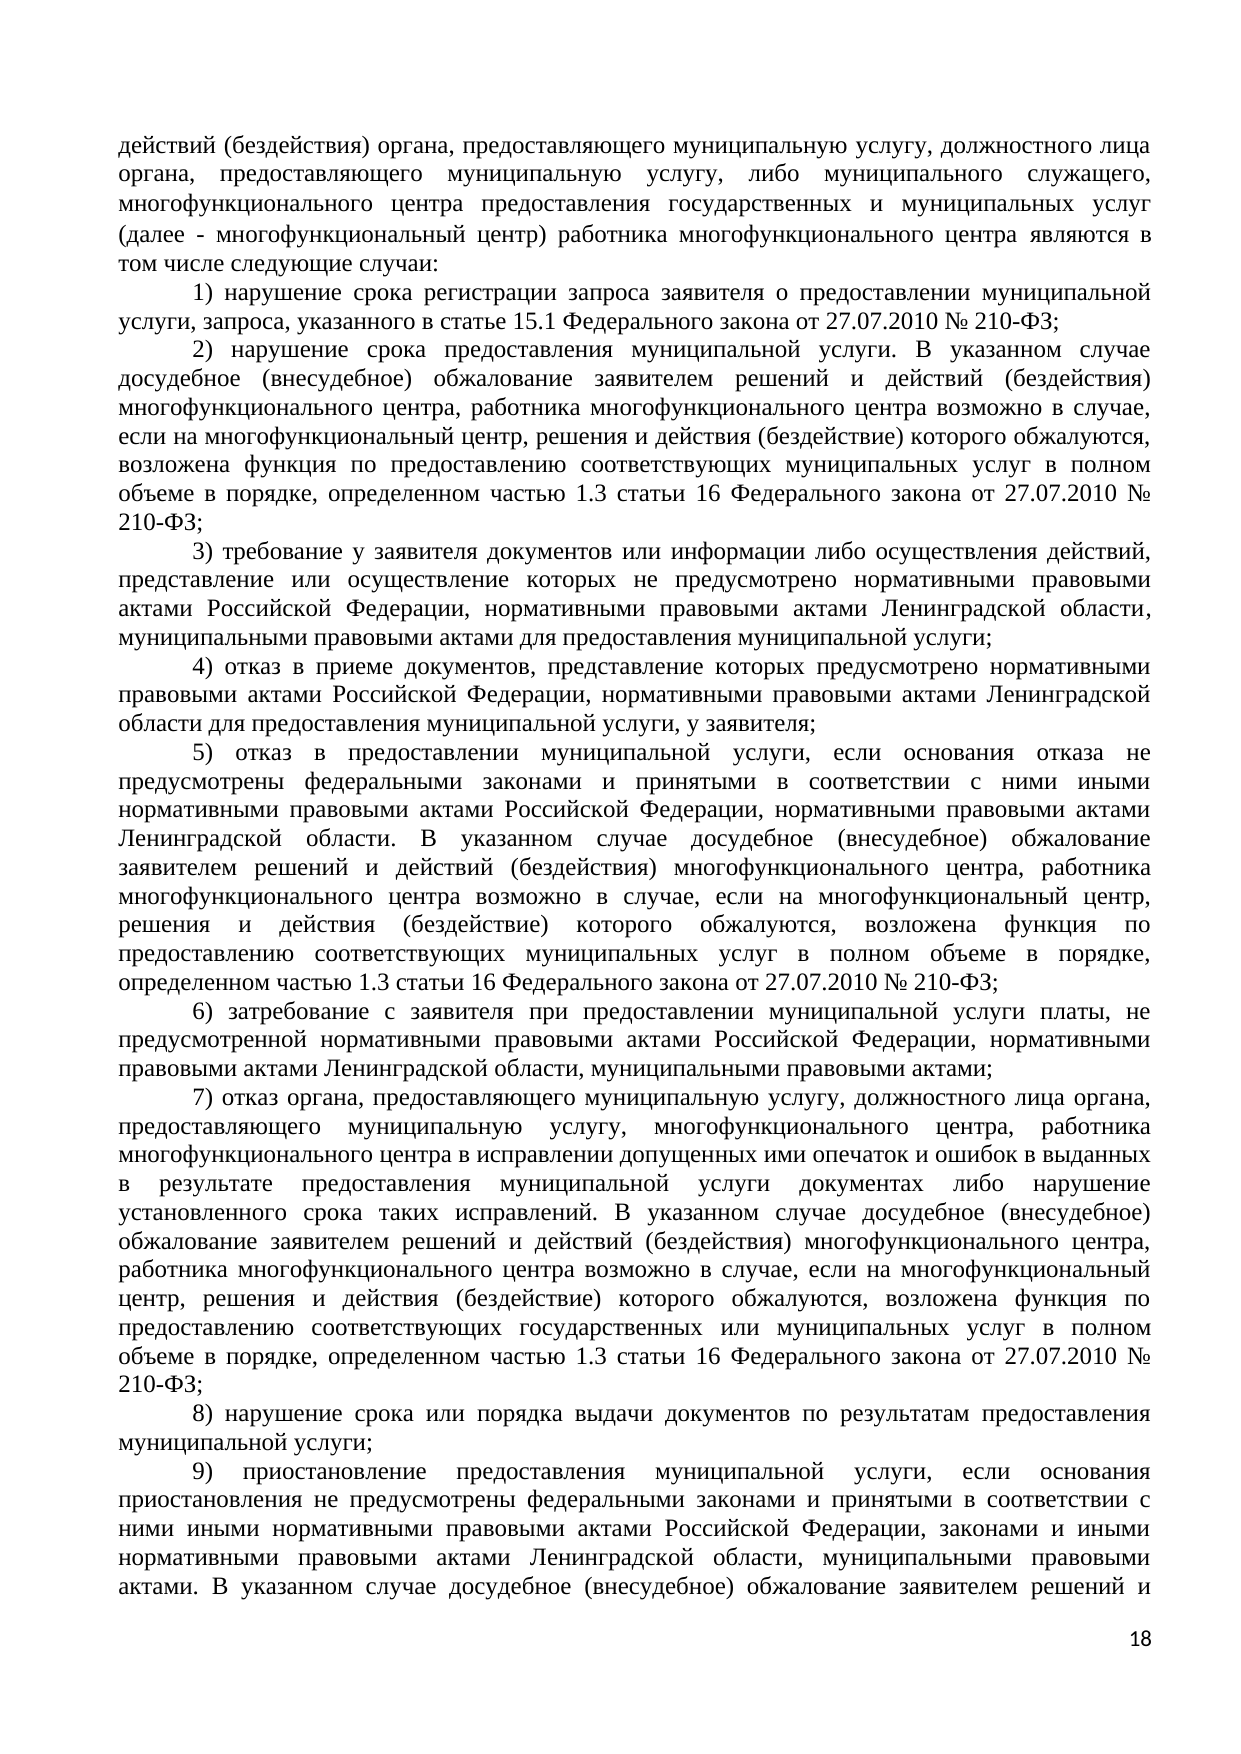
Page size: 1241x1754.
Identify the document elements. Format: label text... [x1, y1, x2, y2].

text 2) нарушение срока предоставления муниципальной услуги. В указанном случае досудебное (внесудебное) обжалование заявителем решений и действий (бездействия) многофункционального центра, работника многофункционального центра возможно в случае, если на многофункциональный центр, решения и действия (бездействие) которого обжалуются, возложена функция по предоставлению соответствующих муниципальных услуг в полном объеме в порядке, определенном частью 1.3 статьи 16 Федерального закона от 27.07.2010 № 210-ФЗ; [118, 334, 1152, 536]
text 5) отказ в предоставлении муниципальной услуги, если основания отказа не предусмотрены федеральными законами и принятыми в соответствии с ними иными нормативными правовыми актами Российской Федерации, нормативными правовыми актами Ленинградской области. В указанном случае досудебное (внесудебное) обжалование заявителем решений и действий (бездействия) многофункционального центра, работника многофункционального центра возможно в случае, если на многофункциональный центр, решения и действия (бездействие) которого обжалуются, возложена функция по предоставлению соответствующих муниципальных услуг в полном объеме в порядке, определенном частью 1.3 статьи 16 Федерального закона от 27.07.2010 № 210-ФЗ; [118, 737, 1152, 996]
text 3) требование у заявителя документов или информации либо осуществления действий, представление или осуществление которых не предусмотрено нормативными правовыми актами Российской Федерации, нормативными правовыми актами Ленинградской области, муниципальными правовыми актами для предоставления муниципальной услуги; [118, 536, 1152, 651]
text 4) отказ в приеме документов, представление которых предусмотрено нормативными правовыми актами Российской Федерации, нормативными правовыми актами Ленинградской области для предоставления муниципальной услуги, у заявителя; [118, 651, 1152, 737]
text 6) затребование с заявителя при предоставлении муниципальной услуги платы, не предусмотренной нормативными правовыми актами Российской Федерации, нормативными правовыми актами Ленинградской области, муниципальными правовыми актами; [118, 996, 1152, 1082]
text 7) отказ органа, предоставляющего муниципальную услугу, должностного лица органа, предоставляющего муниципальную услугу, многофункционального центра, работника многофункционального центра в исправлении допущенных ими опечаток и ошибок в выданных в результате предоставления муниципальной услуги документах либо нарушение установленного срока таких исправлений. В указанном случае досудебное (внесудебное) обжалование заявителем решений и действий (бездействия) многофункционального центра, работника многофункционального центра возможно в случае, если на многофункциональный центр, решения и действия (бездействие) которого обжалуются, возложена функция по предоставлению соответствующих государственных или муниципальных услуг в полном объеме в порядке, определенном частью 1.3 статьи 16 Федерального закона от 27.07.2010 № 210-ФЗ; [118, 1082, 1152, 1398]
text 8) нарушение срока или порядка выдачи документов по результатам предоставления муниципальной услуги; [118, 1398, 1152, 1456]
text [118, 130, 1152, 277]
text 1) нарушение срока регистрации запроса заявителя о предоставлении муниципальной услуги, запроса, указанного в статье 15.1 Федерального закона от 27.07.2010 № 210-ФЗ; [118, 277, 1152, 334]
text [118, 1456, 1152, 1599]
